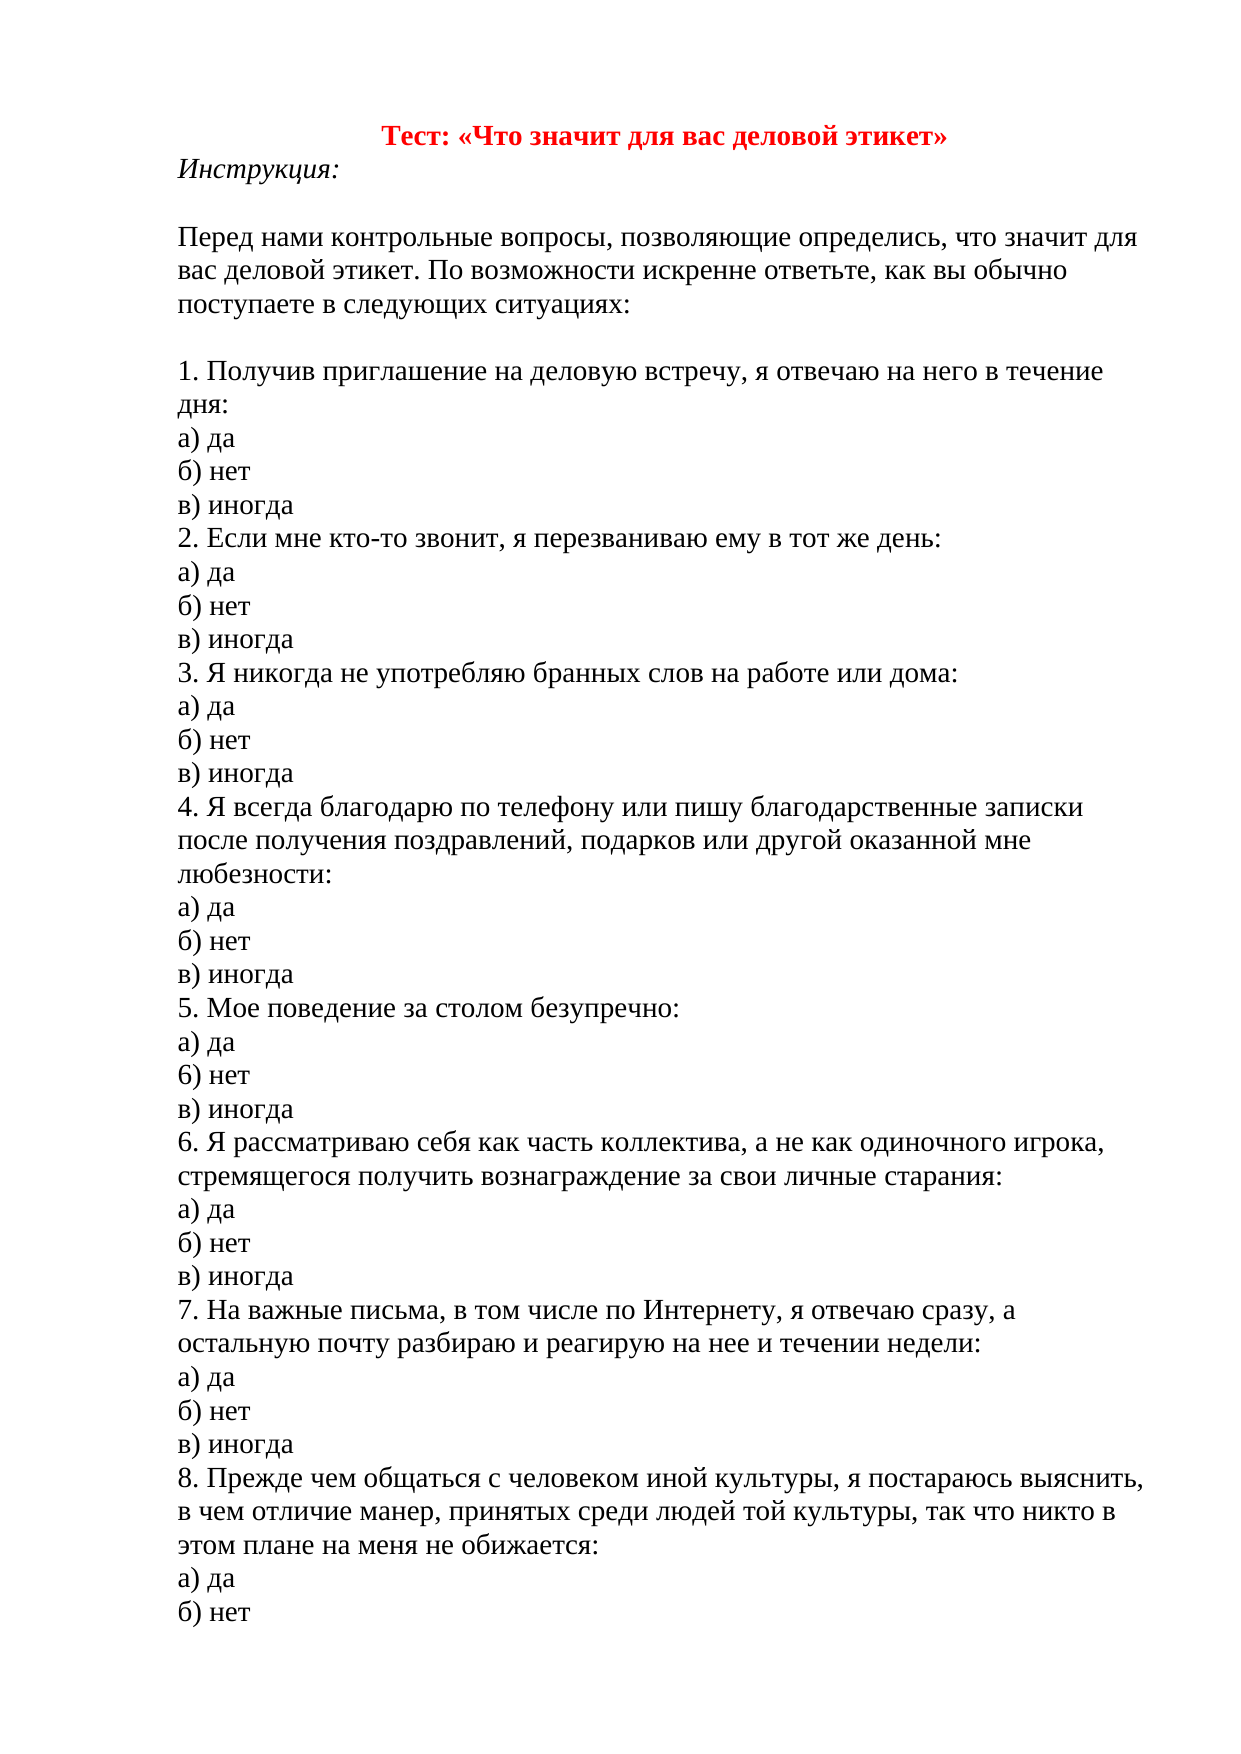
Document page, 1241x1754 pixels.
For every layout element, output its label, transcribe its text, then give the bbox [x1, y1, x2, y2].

text 1. Получив приглашение на деловую встречу, я отвечаю на него в течение дня: [177, 353, 1152, 420]
text б) нет [177, 923, 1152, 957]
text б) нет [177, 453, 1152, 487]
text 6) нет [177, 1057, 1152, 1091]
text в) иногда [177, 487, 1152, 521]
text а) да [177, 1191, 1152, 1225]
text в) иногда [177, 1258, 1152, 1292]
text 7. На важные письма, в том числе по Интернету, я отвечаю сразу, а остальную почту разбираю и реагирую на нее и течении недели: [177, 1292, 1152, 1359]
text а) да [177, 1560, 1152, 1594]
text а) да [177, 889, 1152, 923]
text б) нет [177, 722, 1152, 755]
text 6. Я рассматриваю себя как часть коллектива, а не как одиночного игрока, стремящегося получить вознаграждение за свои личные старания: [177, 1124, 1152, 1191]
text б) нет [177, 1393, 1152, 1426]
text б) нет [177, 1594, 1152, 1627]
text 2. Если мне кто-то звонит, я перезваниваю ему в тот же день: [177, 521, 1152, 554]
text а) да [177, 688, 1152, 722]
text 5. Мое поведение за столом безупречно: [177, 990, 1152, 1024]
text в) иногда [177, 755, 1152, 789]
text 8. Прежде чем общаться с человеком иной культуры, я постараюсь выяснить, в чем отличие манер, принятых среди людей той культуры, так что никто в этом плане на меня не обижается: [177, 1460, 1152, 1560]
text Инструкция: [177, 152, 1152, 185]
text а) да [177, 554, 1152, 588]
text в) иногда [177, 1091, 1152, 1124]
text в) иногда [177, 1426, 1152, 1460]
text 3. Я никогда не употребляю бранных слов на работе или дома: [177, 655, 1152, 688]
text б) нет [177, 588, 1152, 621]
text в) иногда [177, 957, 1152, 990]
text в) иногда [177, 621, 1152, 655]
text а) да [177, 1359, 1152, 1393]
text б) нет [177, 1225, 1152, 1258]
text а) да [177, 420, 1152, 453]
text а) да [177, 1024, 1152, 1057]
text Тест: «Что значит для вас деловой этикет» [177, 118, 1152, 152]
text 4. Я всегда благодарю по телефону или пишу благодарственные записки после получения поздравлений, подарков или другой оказанной мне любезности: [177, 789, 1152, 889]
text Перед нами контрольные вопросы, позволяющие определись, что значит для вас деловой этикет. По возможности искренне ответьте, как вы обычно поступаете в следующих ситуациях: [177, 219, 1152, 319]
